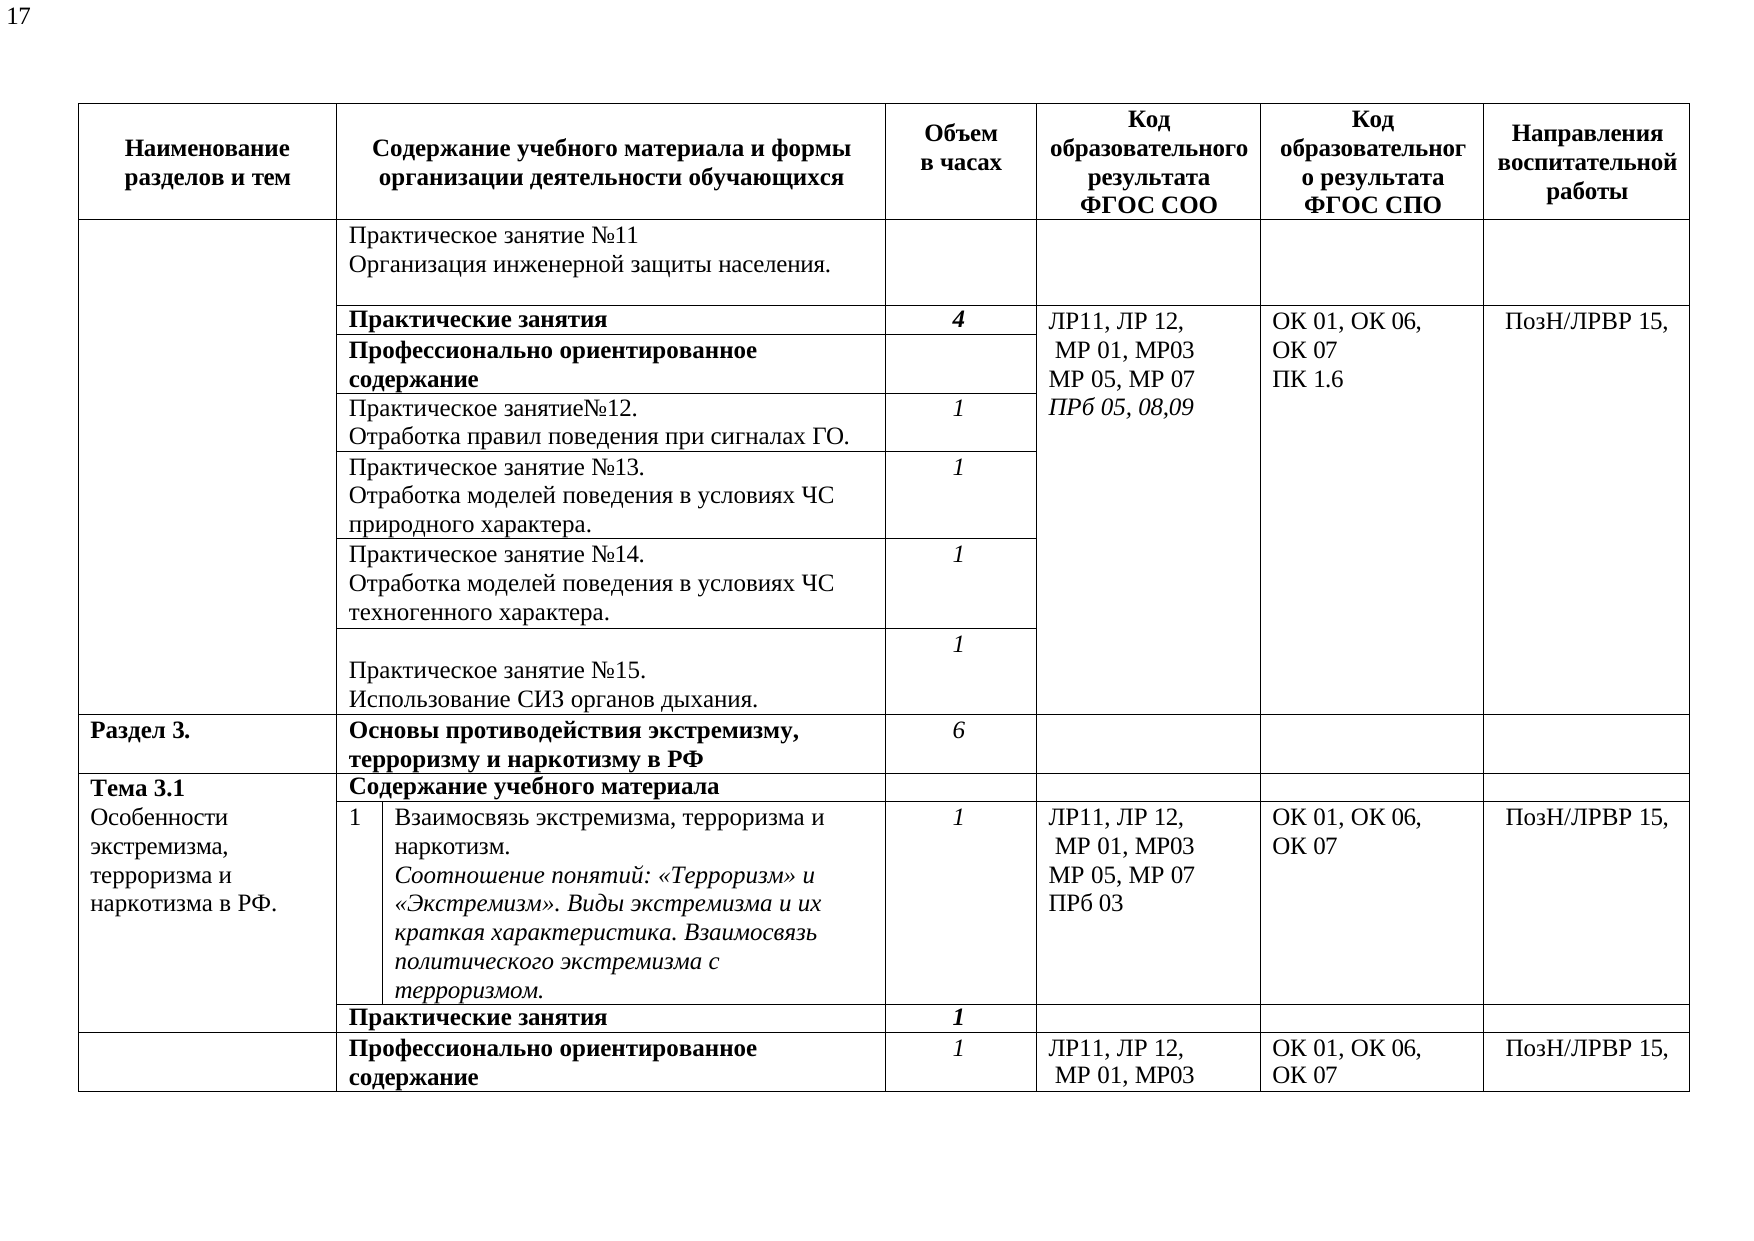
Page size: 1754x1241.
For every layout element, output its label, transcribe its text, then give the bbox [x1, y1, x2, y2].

table_cell ОК 01, ОК 06, ОК 07 ПК 1.6 [1261, 306, 1483, 714]
table_cell ОК 01, ОК 06, ОК 07 [1261, 802, 1483, 1003]
table_cell Практическое занятие №15. Использование СИЗ органов дыхания. [337, 629, 885, 714]
table_cell [1261, 715, 1483, 772]
table_cell [1484, 774, 1689, 801]
table_cell Практическое занятие №13. Отработка моделей поведения в условиях ЧС природного характера. [337, 452, 885, 538]
table_cell [1037, 1005, 1260, 1032]
table_cell Практические занятия [337, 306, 885, 334]
table_cell [1484, 1005, 1689, 1032]
table_header Содержание учебного материала и формы организации деятельности обучающихся [337, 104, 885, 219]
table_cell [79, 1033, 336, 1091]
table_cell Взаимосвязь экстремизма, терроризма и наркотизм. Соотношение понятий: «Терроризм» и «Экстремизм». Виды экстремизма и их краткая характеристика. Взаимосвязь политического экстремизма с терроризмом. [383, 802, 885, 1003]
table_cell ЛР11, ЛР 12, МР 01, МР03 МР 05, МР 07 ПРб 05, 08,09 [1037, 306, 1260, 714]
table_cell ОК 01, ОК 06, ОК 07 [1261, 1033, 1483, 1091]
table_cell 1 [886, 539, 1036, 628]
table_header Код образовательного результата ФГОС СОО [1037, 104, 1260, 219]
table_cell ПозН/ЛРВР 15, [1484, 802, 1689, 1003]
table_cell Практическое занятие №11 Организация инженерной защиты населения. [337, 220, 885, 305]
table_cell [886, 774, 1036, 801]
table_cell [1484, 715, 1689, 772]
table_cell ПозН/ЛРВР 15, [1484, 1033, 1689, 1091]
table_cell [1261, 774, 1483, 801]
table_cell Практическое занятие №14. Отработка моделей поведения в условиях ЧС техногенного характера. [337, 539, 885, 628]
table_cell [1037, 220, 1260, 305]
table_cell Практические занятия [337, 1005, 885, 1032]
table_cell 6 [886, 715, 1036, 772]
table_cell [1037, 774, 1260, 801]
table_header Направления воспитательной работы [1484, 104, 1689, 219]
table_cell 1 [337, 802, 382, 1003]
table_cell Тема 3.1 Особенности экстремизма, терроризма и наркотизма в РФ. [79, 774, 336, 1032]
table_header Объем в часах [886, 104, 1036, 219]
table_cell ЛР11, ЛР 12, МР 01, МР03 МР 05, МР 07 ПРб 03 [1037, 802, 1260, 1003]
table_cell ПозН/ЛРВР 15, [1484, 306, 1689, 714]
table_cell [1037, 715, 1260, 772]
table_cell [886, 220, 1036, 305]
table_cell [1484, 220, 1689, 305]
table_header Код образовательног о результата ФГОС СПО [1261, 104, 1483, 219]
table_cell Раздел 3. [79, 715, 336, 772]
table_cell ЛР11, ЛР 12, МР 01, МР03 [1037, 1033, 1260, 1091]
table_cell 1 [886, 452, 1036, 538]
table_cell [886, 335, 1036, 392]
table_cell 1 [886, 629, 1036, 714]
table_cell [1261, 220, 1483, 305]
table_cell [1261, 1005, 1483, 1032]
table_header Наименование разделов и тем [79, 104, 336, 219]
table_cell 1 [886, 802, 1036, 1003]
table_cell Практическое занятие№12. Отработка правил поведения при сигналах ГО. [337, 394, 885, 451]
table_cell Профессионально ориентированное содержание [337, 335, 885, 392]
table_cell 1 [886, 394, 1036, 451]
table_cell 1 [886, 1005, 1036, 1032]
table_cell 4 [886, 306, 1036, 334]
table_cell Основы противодействия экстремизму, терроризму и наркотизму в РФ [337, 715, 885, 772]
table_cell Содержание учебного материала [337, 774, 885, 801]
table_cell 1 [886, 1033, 1036, 1091]
table_cell Профессионально ориентированное содержание [337, 1033, 885, 1091]
table_cell [79, 220, 336, 714]
